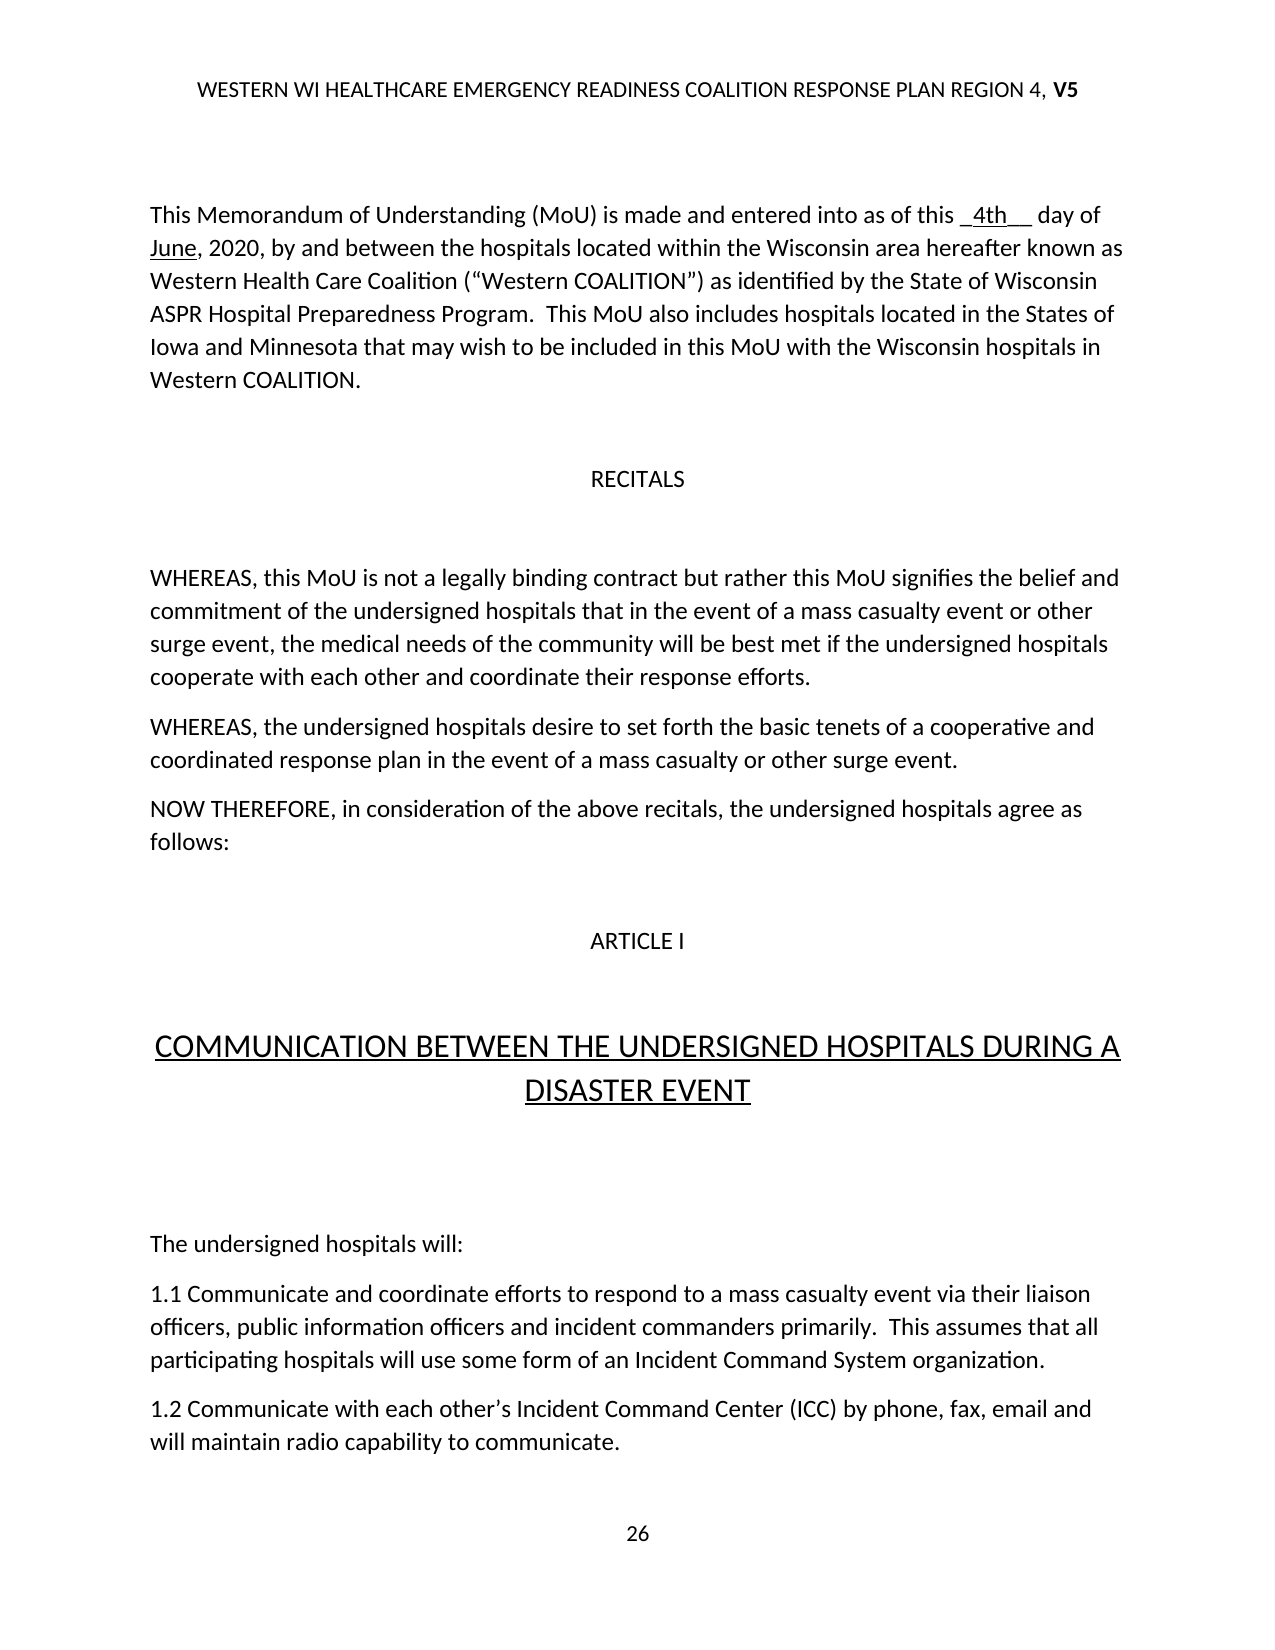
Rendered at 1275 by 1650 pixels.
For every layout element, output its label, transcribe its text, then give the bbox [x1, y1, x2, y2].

text 1.1 Communicate and coordinate efforts to respond to a mass casualty event via their liaison officers, public information officers and incident commanders primarily. This assumes that all participating hospitals will use some form of an Incident Command System organization. [150, 1278, 1125, 1374]
text This Memorandum of Understanding (MoU) is made and entered into as of this _4th__ day of June, 2020, by and between the hospitals located within the Wisconsin area hereafter known as Western Health Care Coalition (“Western COALITION”) as identified by the State of Wisconsin ASPR Hospital Preparedness Program. This MoU also includes hospitals located in the States of Iowa and Minnesota that may wish to be included in this MoU with the Wisconsin hospitals in Western COALITION. [150, 199, 1125, 395]
text The undersigned hospitals will: [150, 1228, 1125, 1259]
text RECITALS [150, 463, 1125, 494]
text WHEREAS, this MoU is not a legally binding contract but rather this MoU signifies the belief and commitment of the undersigned hospitals that in the event of a mass casualty event or other surge event, the medical needs of the community will be best met if the undersigned hospitals cooperate with each other and coordinate their response efforts. [150, 562, 1125, 692]
text COMMUNICATION BETWEEN THE UNDERSIGNED HOSPITALS DURING A DISASTER EVENT [150, 1024, 1125, 1109]
text 1.2 Communicate with each other’s Incident Command Center (ICC) by phone, fax, email and will maintain radio capability to communicate. [150, 1393, 1125, 1457]
text NOW THEREFORE, in consideration of the above recitals, the undersigned hospitals agree as follows: [150, 793, 1125, 857]
text ARTICLE I [150, 925, 1125, 956]
text WHEREAS, the undersigned hospitals desire to set forth the basic tenets of a cooperative and coordinated response plan in the event of a mass casualty or other surge event. [150, 711, 1125, 774]
